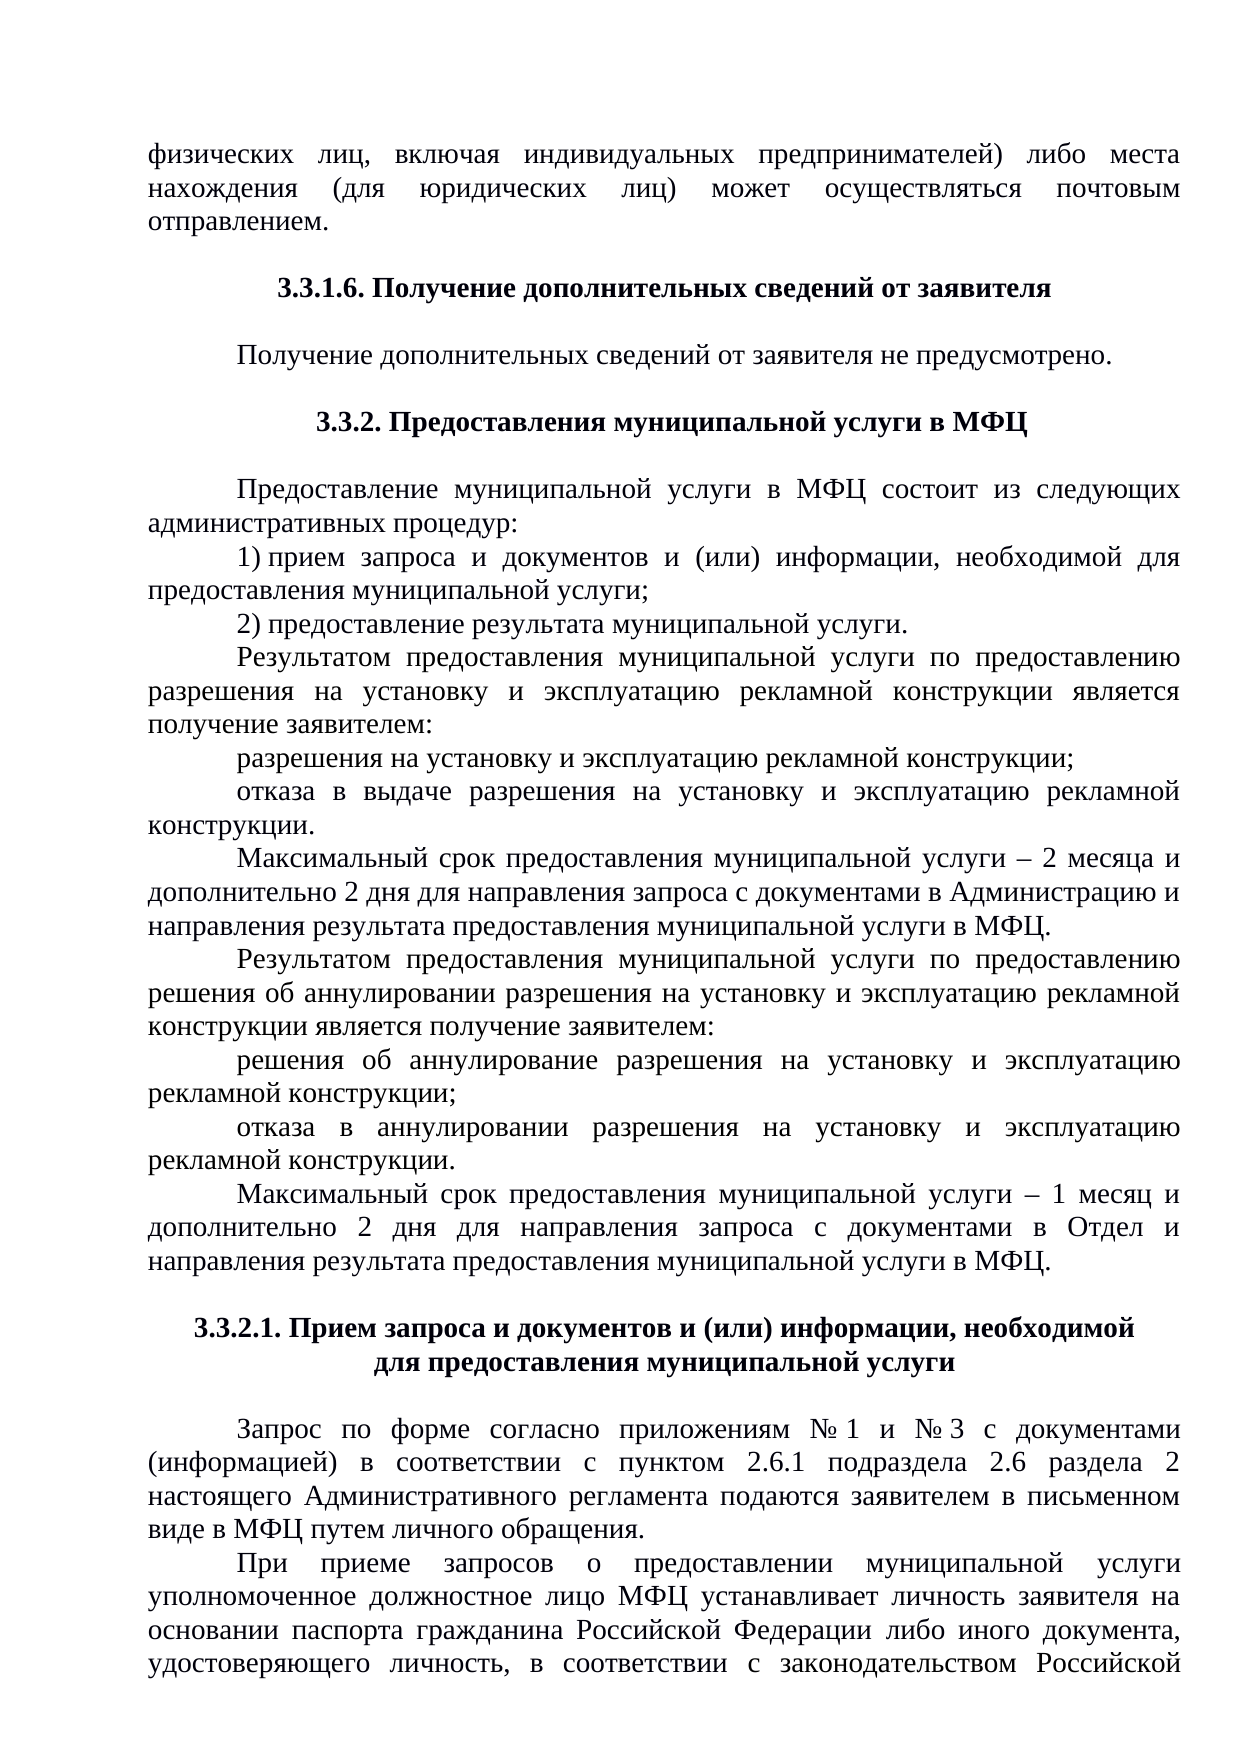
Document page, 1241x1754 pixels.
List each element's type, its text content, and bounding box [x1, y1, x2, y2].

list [148, 136, 1181, 237]
text разрешения на установку и эксплуатацию рекламной конструкции; [148, 740, 1181, 773]
text 3.3.2.1. Прием запроса и документов и (или) информации, необходимой [148, 1310, 1181, 1344]
text 2) предоставление результата муниципальной услуги. [148, 606, 1181, 639]
text Результатом предоставления муниципальной услуги по предоставлению разрешения на установку и эксплуатацию рекламной конструкции является получение заявителем: [148, 639, 1181, 740]
text отказа в аннулировании разрешения на установку и эксплуатацию рекламной конструкции. [148, 1109, 1181, 1176]
text Запрос по форме согласно приложениям № 1 и № 3 с документами (информацией) в соответствии с пунктом 2.6.1 подраздела 2.6 раздела 2 настоящего Административного регламента подаются заявителем в письменном виде в МФЦ путем личного обращения. [148, 1411, 1181, 1545]
text отказа в выдаче разрешения на установку и эксплуатацию рекламной конструкции. [148, 773, 1181, 841]
text Предоставление муниципальной услуги в МФЦ состоит из следующих административных процедур: [148, 472, 1181, 539]
text решения об аннулирование разрешения на установку и эксплуатацию рекламной конструкции; [148, 1042, 1181, 1109]
text Результатом предоставления муниципальной услуги по предоставлению решения об аннулировании разрешения на установку и эксплуатацию рекламной конструкции является получение заявителем: [148, 941, 1181, 1042]
text Максимальный срок предоставления муниципальной услуги – 1 месяц и дополнительно 2 дня для направления запроса с документами в Отдел и направления результата предоставления муниципальной услуги в МФЦ. [148, 1176, 1181, 1277]
text 3.3.2. Предоставления муниципальной услуги в МФЦ [162, 404, 1181, 438]
text для предоставления муниципальной услуги [148, 1344, 1181, 1377]
text Максимальный срок предоставления муниципальной услуги – 2 месяца и дополнительно 2 дня для направления запроса с документами в Администрацию и направления результата предоставления муниципальной услуги в МФЦ. [148, 841, 1181, 941]
text Получение дополнительных сведений от заявителя не предусмотрено. [148, 337, 1181, 371]
text 1) прием запроса и документов и (или) информации, необходимой для предоставления муниципальной услуги; [148, 539, 1181, 606]
text 3.3.1.6. Получение дополнительных сведений от заявителя [148, 270, 1181, 304]
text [148, 1545, 1181, 1679]
